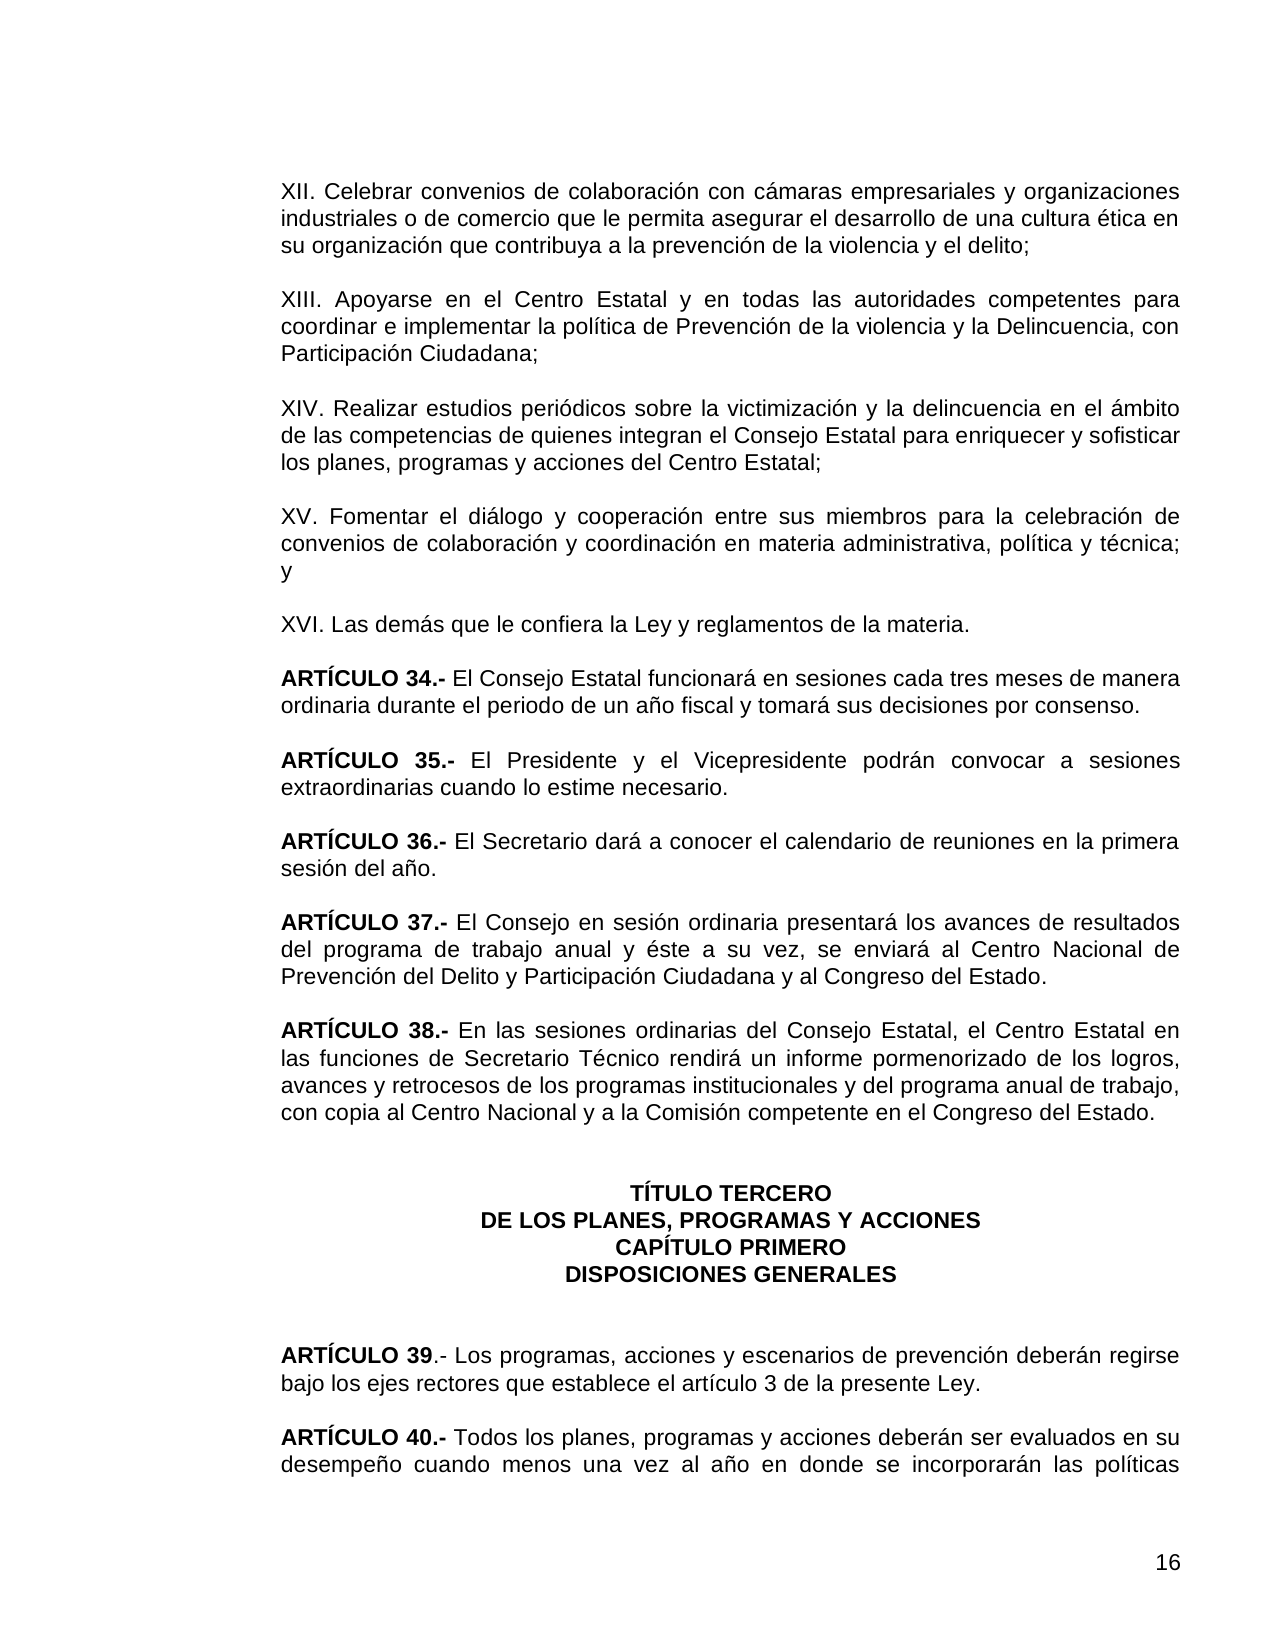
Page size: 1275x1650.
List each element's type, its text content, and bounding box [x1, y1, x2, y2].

text TÍTULO TERCERO [281, 1179, 1181, 1206]
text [281, 1423, 1181, 1477]
list XII. Celebrar convenios de colaboración con cámaras empresariales y organizaciones industriales o de comercio que le permita asegurar el desarrollo de una cultura ética en su organización que contribuya a la prevención de la violencia y el delito; [281, 177, 1181, 258]
text Disposiciones generales [281, 1261, 1181, 1288]
text de los Planes, programas y acciones [281, 1206, 1181, 1233]
list XIII. Apoyarse en el Centro Estatal y en todas las autoridades competentes para coordinar e implementar la política de Prevención de la violencia y la Delincuencia, con Participación Ciudadana; [281, 286, 1181, 367]
text ARTÍCULO 35.- El Presidente y el Vicepresidente podrán convocar a sesiones extraordinarias cuando lo estime necesario. [281, 746, 1181, 800]
text ARTÍCULO 38.- En las sesiones ordinarias del Consejo Estatal, el Centro Estatal en las funciones de Secretario Técnico rendirá un informe pormenorizado de los logros, avances y retrocesos de los programas institucionales y del programa anual de trabajo, con copia al Centro Nacional y a la Comisión competente en el Congreso del Estado. [281, 1017, 1181, 1125]
list XIV. Realizar estudios periódicos sobre la victimización y la delincuencia en el ámbito de las competencias de quienes integran el Consejo Estatal para enriquecer y sofisticar los planes, programas y acciones del Centro Estatal; [281, 394, 1181, 475]
text ARTÍCULO 37.- El Consejo en sesión ordinaria presentará los avances de resultados del programa de trabajo anual y éste a su vez, se enviará al Centro Nacional de Prevención del Delito y Participación Ciudadana y al Congreso del Estado. [281, 908, 1181, 990]
list XV. Fomentar el diálogo y cooperación entre sus miembros para la celebración de convenios de colaboración y coordinación en materia administrativa, política y técnica; y [281, 502, 1181, 583]
text ARTÍCULO 39.- Los programas, acciones y escenarios de prevención deberán regirse bajo los ejes rectores que establece el artículo 3 de la presente Ley. [281, 1342, 1181, 1396]
list XVI. Las demás que le confiera la Ley y reglamentos de la materia. [281, 611, 1181, 638]
text ARTÍCULO 36.- El Secretario dará a conocer el calendario de reuniones en la primera sesión del año. [281, 827, 1181, 881]
text CAPÍTULO PRIMERO [281, 1233, 1181, 1261]
text ARTÍCULO 34.- El Consejo Estatal funcionará en sesiones cada tres meses de manera ordinaria durante el periodo de un año fiscal y tomará sus decisiones por consenso. [281, 665, 1181, 719]
